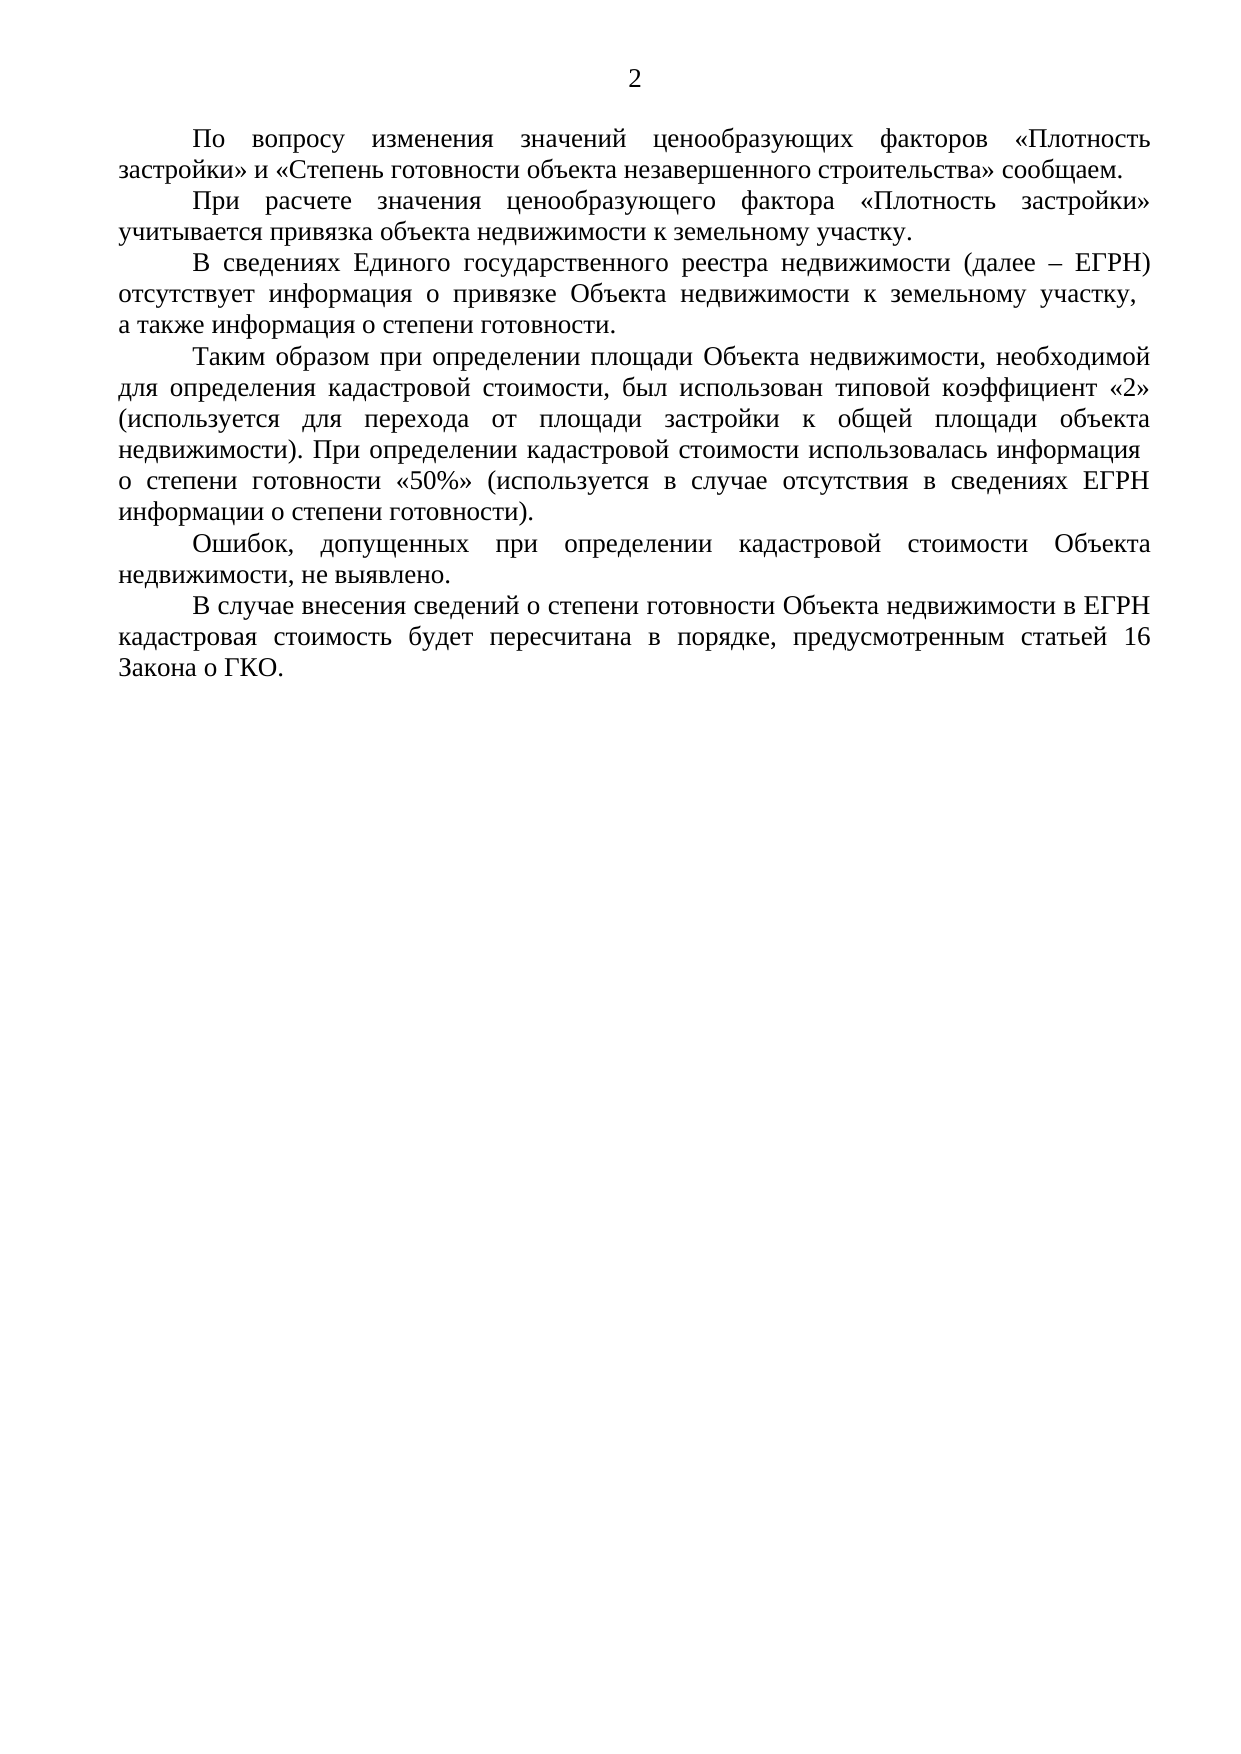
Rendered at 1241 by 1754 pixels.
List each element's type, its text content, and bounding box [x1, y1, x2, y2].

text При расчете значения ценообразующего фактора «Плотность застройки» учитывается привязка объекта недвижимости к земельному участку. [118, 184, 1152, 246]
text Таким образом при определении площади Объекта недвижимости, необходимой для определения кадастровой стоимости, был использован типовой коэффициент «2» (используется для перехода от площади застройки к общей площади объекта недвижимости). При определении кадастровой стоимости использовалась информация о степени готовности «50%» (используется в случае отсутствия в сведениях ЕГРН информации о степени готовности). [118, 340, 1152, 527]
text По вопросу изменения значений ценообразующих факторов «Плотность застройки» и «Степень готовности объекта незавершенного строительства» сообщаем. [118, 122, 1152, 184]
text Ошибок, допущенных при определении кадастровой стоимости Объекта недвижимости, не выявлено. [118, 527, 1152, 589]
text В сведениях Единого государственного реестра недвижимости (далее – ЕГРН) отсутствует информация о привязке Объекта недвижимости к земельному участку, а также информация о степени готовности. [118, 246, 1152, 340]
text В случае внесения сведений о степени готовности Объекта недвижимости в ЕГРН кадастровая стоимость будет пересчитана в порядке, предусмотренным статьей 16 Закона о ГКО. [118, 589, 1152, 682]
